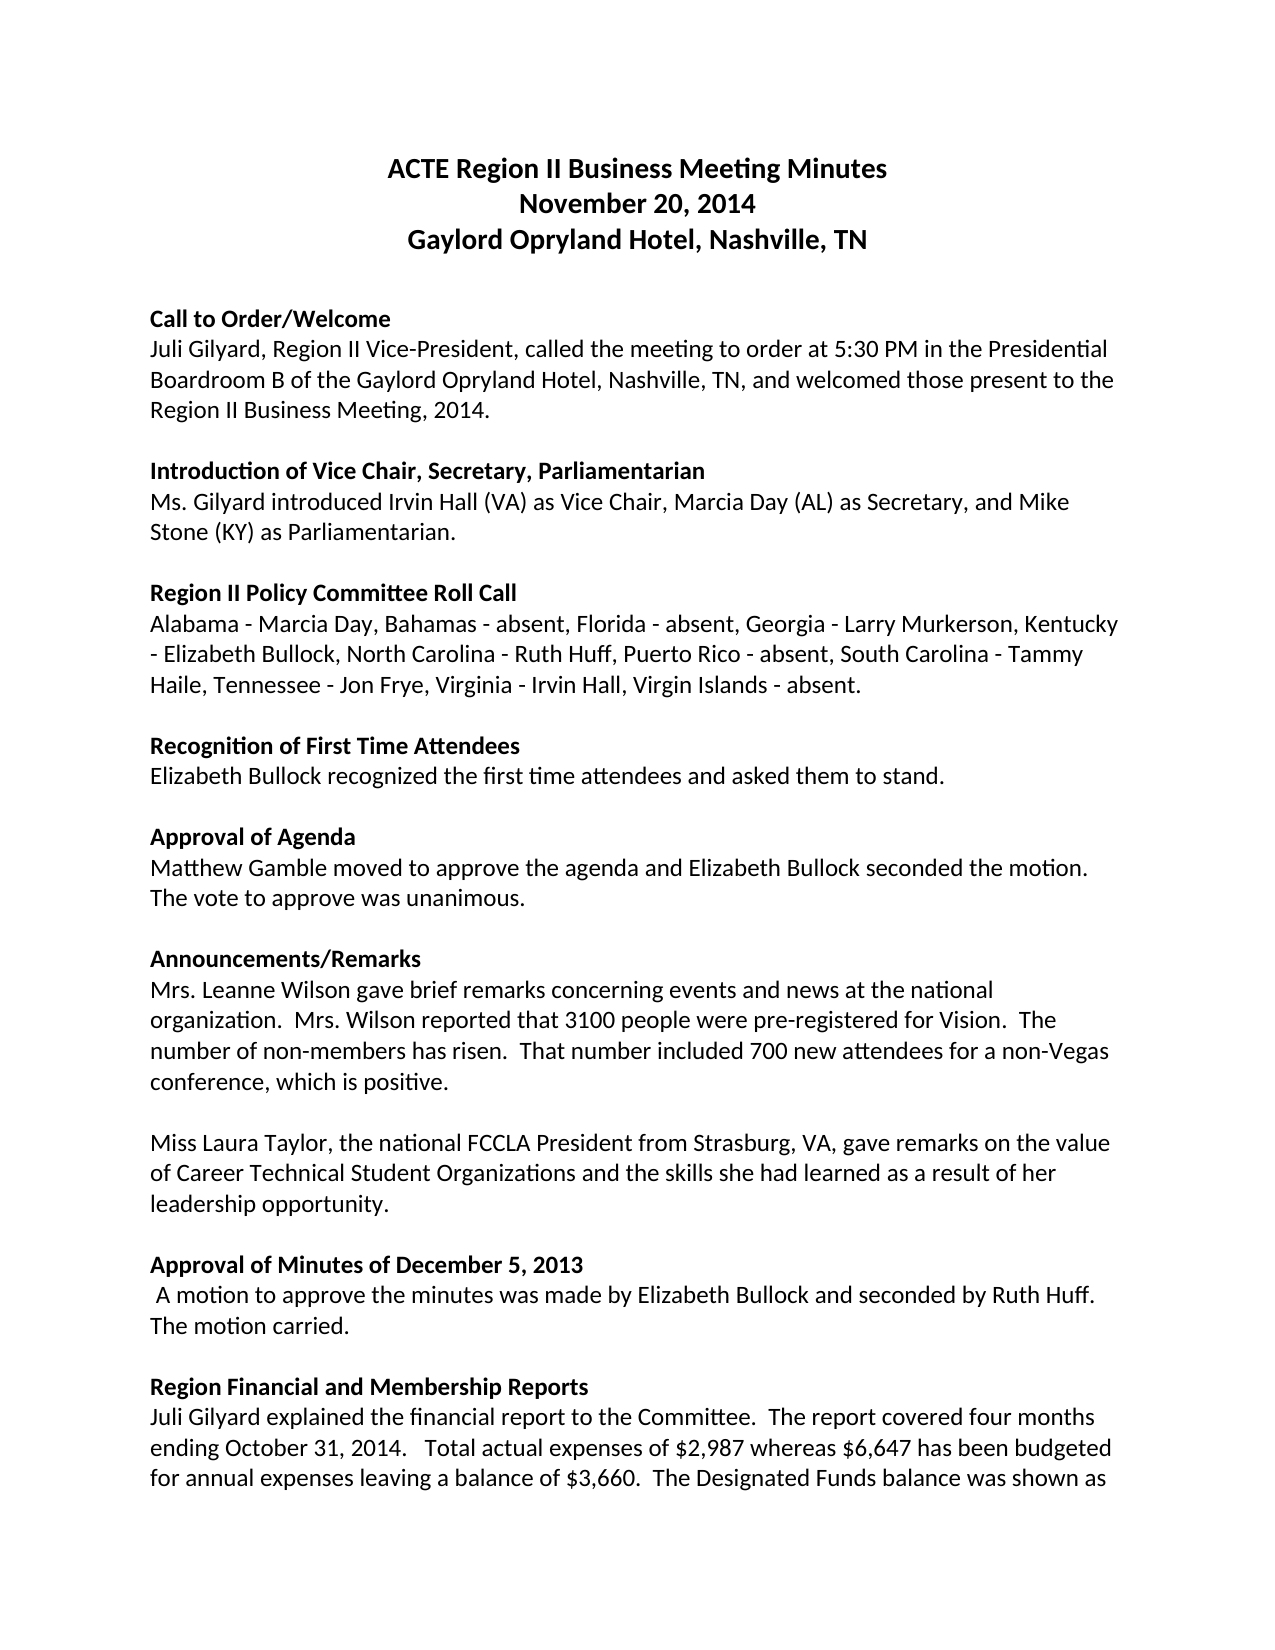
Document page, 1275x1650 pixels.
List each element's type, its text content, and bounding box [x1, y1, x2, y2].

text Elizabeth Bullock recognized the first time attendees and asked them to stand. [150, 761, 1125, 791]
text Call to Order/Welcome [150, 303, 1125, 333]
text Recognition of First Time Attendees [150, 730, 1125, 761]
text Approval of Minutes of December 5, 2013 [150, 1249, 1125, 1279]
text Gaylord Opryland Hotel, Nashville, TN [150, 221, 1125, 257]
text Introduction of Vice Chair, Secretary, Parliamentarian [150, 455, 1125, 486]
text Matthew Gamble moved to approve the agenda and Elizabeth Bullock seconded the motion. The vote to approve was unanimous. [150, 852, 1125, 913]
text Region II Policy Committee Roll Call [150, 577, 1125, 608]
text Ms. Gilyard introduced Irvin Hall (VA) as Vice Chair, Marcia Day (AL) as Secretary, and Mike Stone (KY) as Parliamentarian. [150, 486, 1125, 547]
text Miss Laura Taylor, the national FCCLA President from Strasburg, VA, gave remarks on the value of Career Technical Student Organizations and the skills she had learned as a result of her leadership opportunity. [150, 1127, 1125, 1218]
text Region Financial and Membership Reports [150, 1371, 1125, 1401]
text Announcements/Remarks [150, 944, 1125, 974]
text ACTE Region II Business Meeting Minutes [150, 150, 1125, 186]
text Alabama - Marcia Day, Bahamas - absent, Florida - absent, Georgia - Larry Murkerson, Kentucky - Elizabeth Bullock, North Carolina - Ruth Huff, Puerto Rico - absent, South Carolina - Tammy Haile, Tennessee - Jon Frye, Virginia - Irvin Hall, Virgin Islands - absent. [150, 608, 1125, 699]
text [150, 1401, 1125, 1493]
text Juli Gilyard, Region II Vice-President, called the meeting to order at 5:30 PM in the Presidential Boardroom B of the Gaylord Opryland Hotel, Nashville, TN, and welcomed those present to the Region II Business Meeting, 2014. [150, 333, 1125, 425]
text Approval of Agenda [150, 822, 1125, 852]
text A motion to approve the minutes was made by Elizabeth Bullock and seconded by Ruth Huff. The motion carried. [150, 1279, 1125, 1340]
text Mrs. Leanne Wilson gave brief remarks concerning events and news at the national organization. Mrs. Wilson reported that 3100 people were pre-registered for Vision. The number of non-members has risen. That number included 700 new attendees for a non-Vegas conference, which is positive. [150, 974, 1125, 1096]
text November 20, 2014 [150, 186, 1125, 221]
